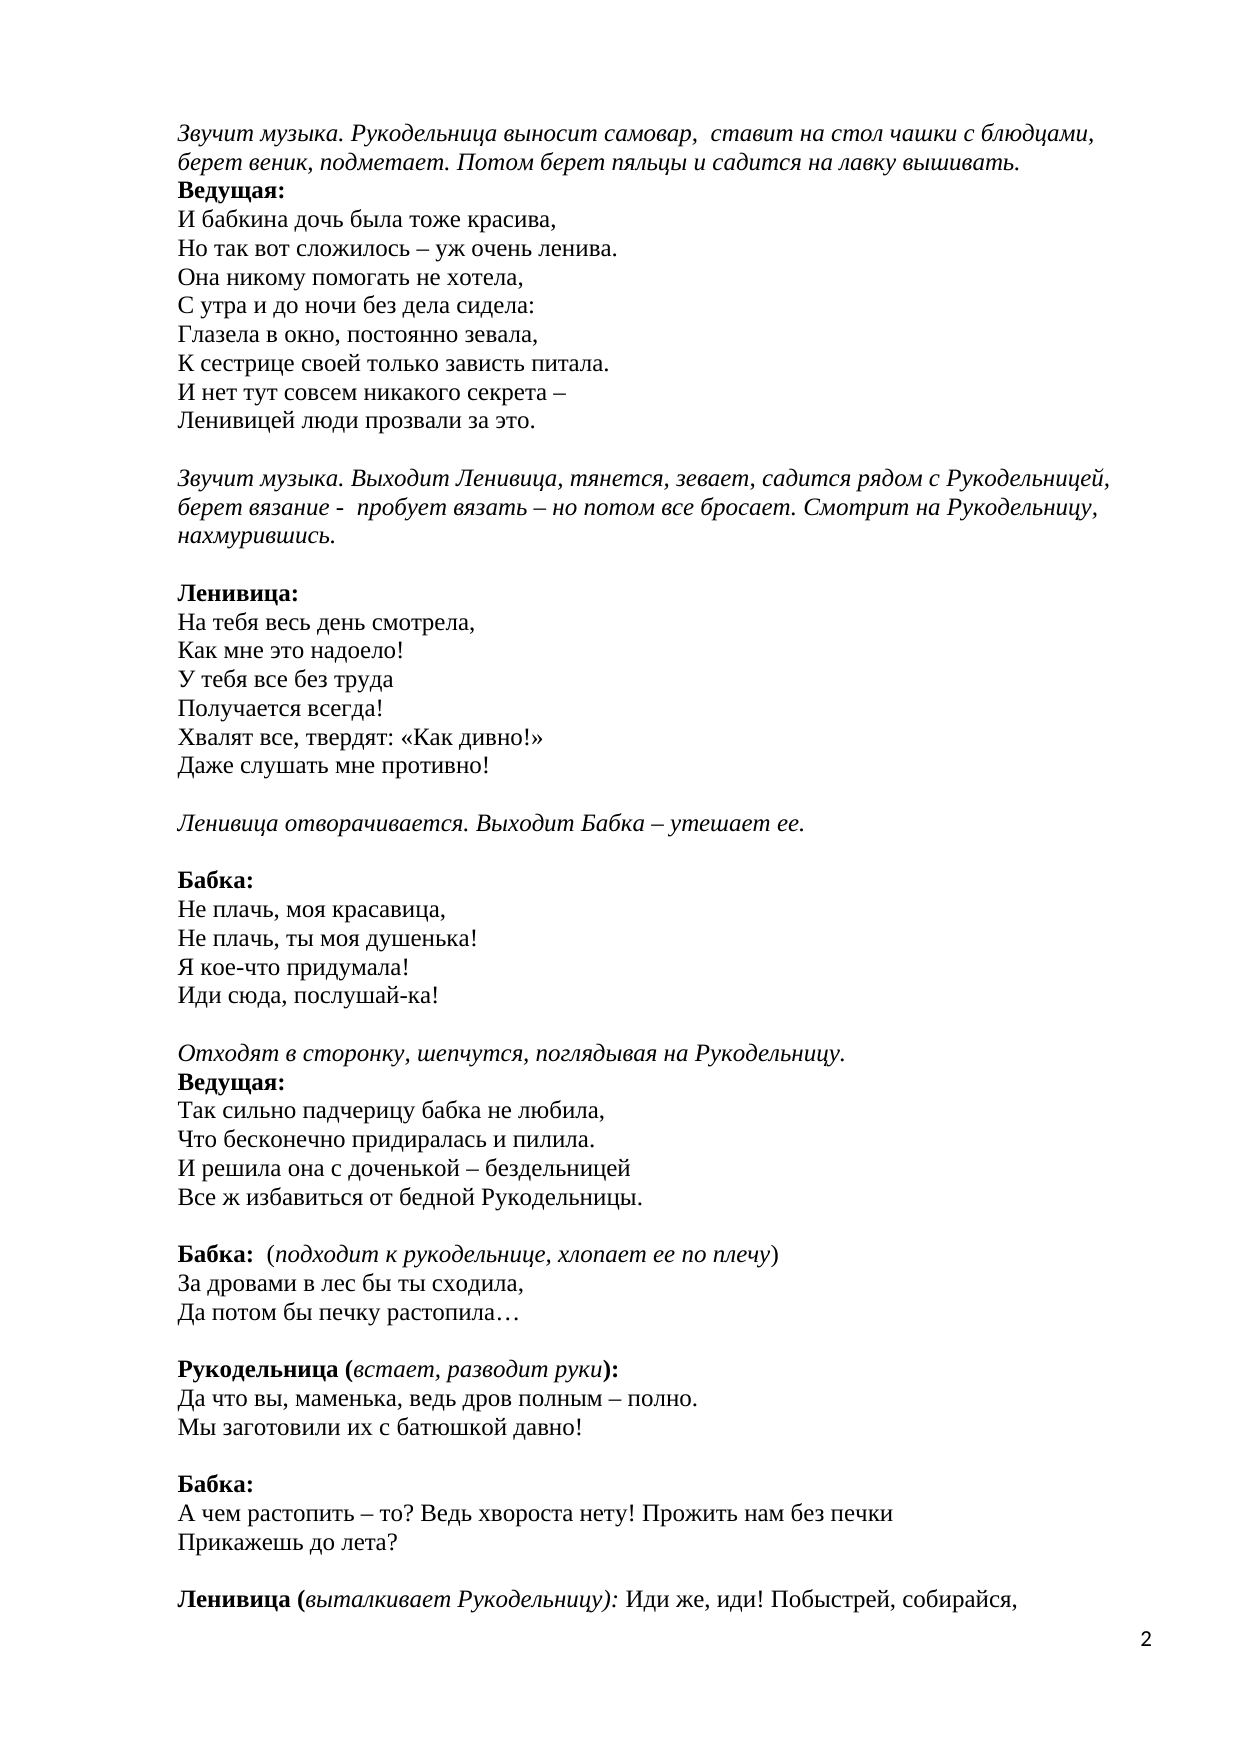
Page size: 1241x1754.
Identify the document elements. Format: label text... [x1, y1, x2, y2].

text Получается всегда! [177, 693, 1152, 722]
text Отходят в сторонку, шепчутся, поглядывая на Рукодельницу. [177, 1038, 1152, 1067]
text Ленивица (выталкивает Рукодельницу): Иди же, иди! Побыстрей, собирайся, [177, 1584, 1152, 1613]
text Глазела в окно, постоянно зевала, [177, 319, 1152, 348]
text Бабка: [177, 1469, 1152, 1498]
text Она никому помогать не хотела, [177, 262, 1152, 291]
text И нет тут совсем никакого секрета – [177, 377, 1152, 406]
text Звучит музыка. Выходит Ленивица, тянется, зевает, садится рядом с Рукодельницей, берет вязание - пробует вязать – но потом все бросает. Смотрит на Рукодельницу, нахмурившись. [177, 463, 1152, 549]
text Что бесконечно придиралась и пилила. [177, 1124, 1152, 1153]
text Да потом бы печку растопила… [177, 1297, 1152, 1326]
text Даже слушать мне противно! [177, 751, 1152, 779]
text С утра и до ночи без дела сидела: [177, 291, 1152, 319]
text Я кое-что придумала! [177, 952, 1152, 981]
text Хвалят все, твердят: «Как дивно!» [177, 722, 1152, 751]
text Но так вот сложилось – уж очень ленива. [177, 233, 1152, 262]
text Бабка: (подходит к рукодельнице, хлопает ее по плечу) [177, 1239, 1152, 1268]
text Так сильно падчерицу бабка не любила, [177, 1096, 1152, 1124]
text Рукодельница (встает, разводит руки): [177, 1354, 1152, 1383]
text Ленивицей люди прозвали за это. [177, 406, 1152, 434]
text Бабка: [177, 866, 1152, 894]
text Все ж избавиться от бедной Рукодельницы. [177, 1182, 1152, 1211]
text Не плачь, ты моя душенька! [177, 923, 1152, 952]
text Прикажешь до лета? [177, 1527, 1152, 1556]
text Как мне это надоело! [177, 636, 1152, 664]
text Не плачь, моя красавица, [177, 894, 1152, 923]
text Ведущая: [177, 176, 1152, 204]
text У тебя все без труда [177, 664, 1152, 693]
text Ленивица: [177, 578, 1152, 607]
text И бабкина дочь была тоже красива, [177, 204, 1152, 233]
text Да что вы, маменька, ведь дров полным – полно. [177, 1383, 1152, 1412]
text На тебя весь день смотрела, [177, 607, 1152, 636]
text И решила она с доченькой – бездельницей [177, 1153, 1152, 1182]
text Ведущая: [177, 1067, 1152, 1096]
text За дровами в лес бы ты сходила, [177, 1268, 1152, 1297]
text К сестрице своей только зависть питала. [177, 348, 1152, 377]
text Иди сюда, послушай-ка! [177, 981, 1152, 1009]
text Мы заготовили их с батюшкой давно! [177, 1412, 1152, 1441]
text Звучит музыка. Рукодельница выносит самовар, ставит на стол чашки с блюдцами, берет веник, подметает. Потом берет пяльцы и садится на лавку вышивать. [177, 118, 1152, 176]
text А чем растопить – то? Ведь хвороста нету! Прожить нам без печки [177, 1498, 1152, 1527]
text Ленивица отворачивается. Выходит Бабка – утешает ее. [177, 808, 1152, 837]
